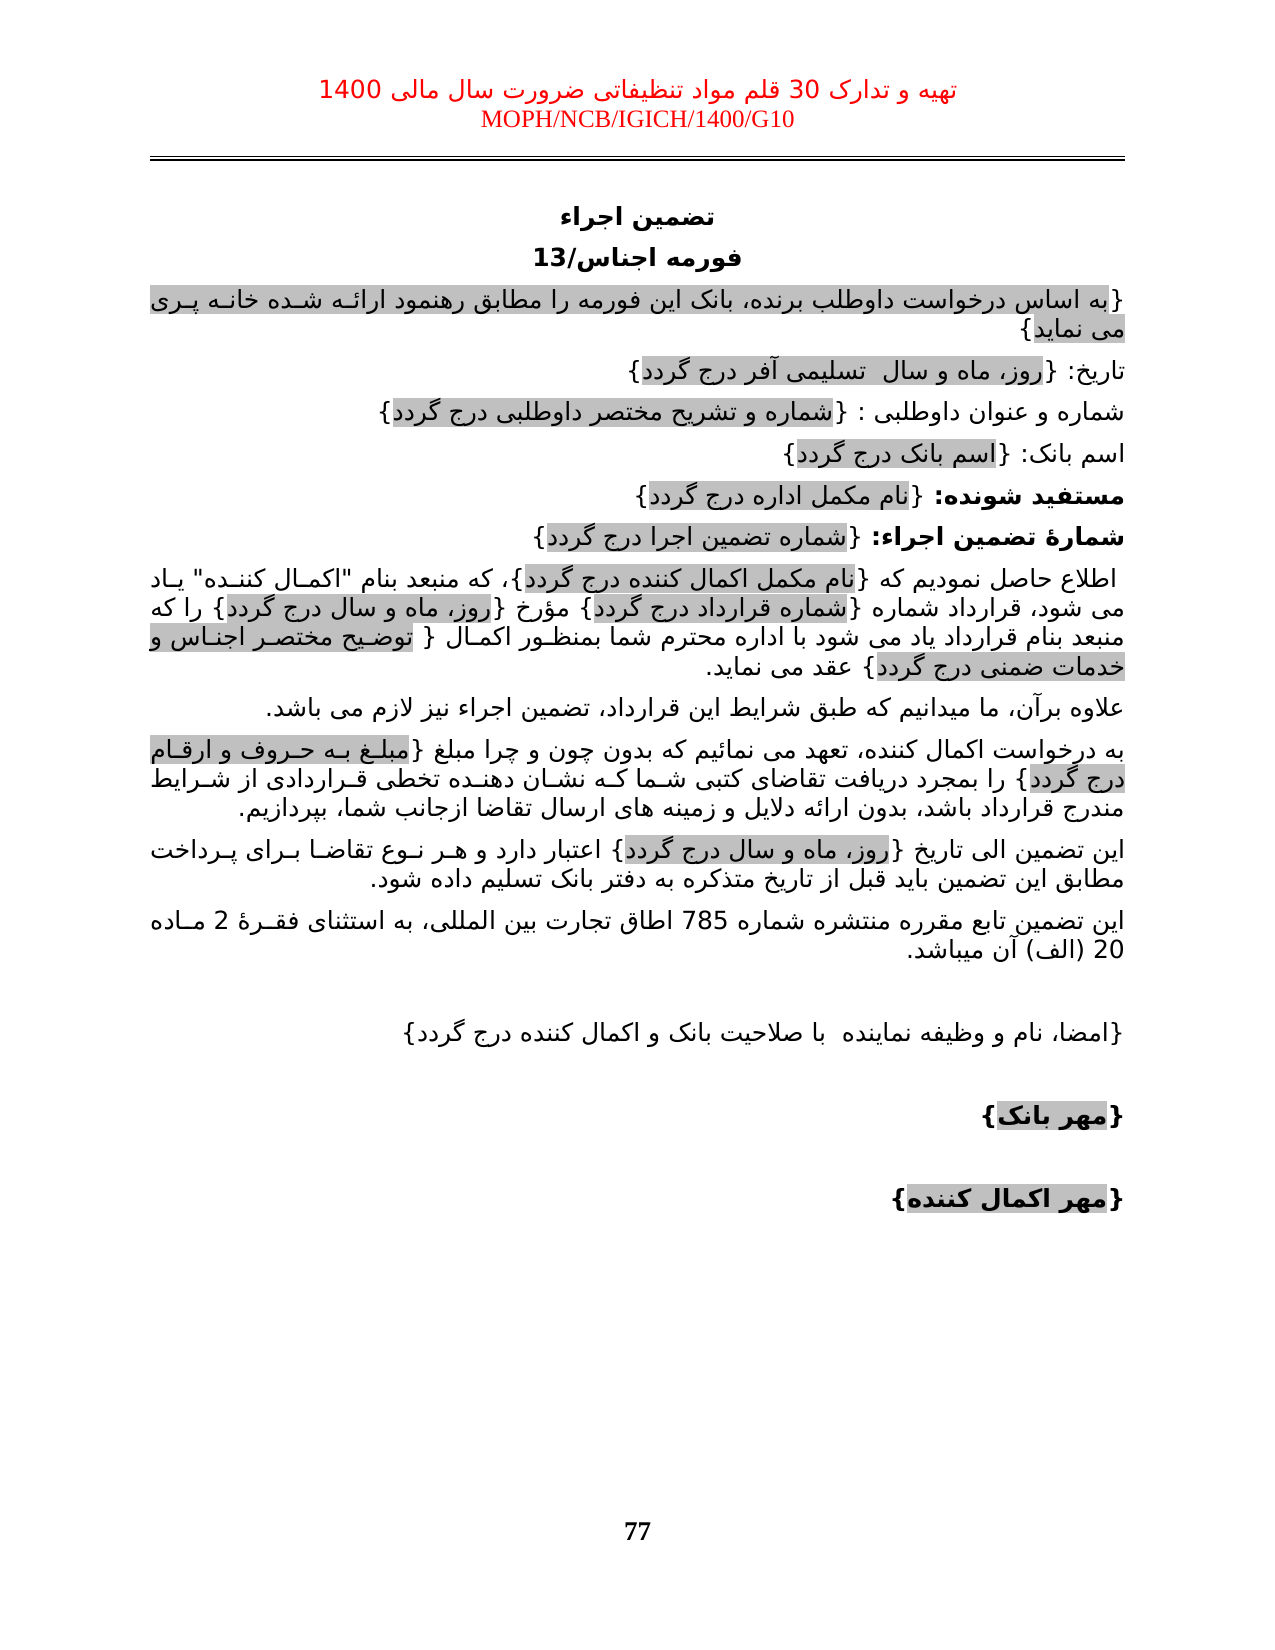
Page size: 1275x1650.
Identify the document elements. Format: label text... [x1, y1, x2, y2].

text شمارۀ تضمین اجراء: {شماره تضمین اجرا درج گردد} [847, 523, 1125, 552]
text {مهر اکمال کننده} [150, 1184, 907, 1213]
text اسم بانک: {اسم بانک درج گردد} [996, 439, 1125, 468]
text به درخواست اکمال کننده، تعهد می نمائیم که بدون چون و چرا مبلغ {مبلغ به حروف و ارقام درج گردد} را بمجرد دریافت تقاضای کتبی شما که نشان دهنده تخطی قراردادی از شرایط مندرج قرارداد باشد، بدون ارائه دلایل و زمینه های ارسال تقاضا ازجانب شما، بپردازیم. [150, 735, 1125, 823]
text {امضا، نام و وظیفه نماینده با صلاحیت بانک و اکمال کننده درج گردد} [150, 1018, 1125, 1047]
text فورمه اجناس/13 [150, 243, 1125, 273]
text اسم بانک: {اسم بانک درج گردد} [150, 439, 797, 468]
text {مهر بانک} [150, 1101, 997, 1130]
text تاریخ: {روز، ماه و سال تسلیمی آفر درج گردد} [150, 356, 642, 385]
text مستفید شونده: {نام مکمل اداره درج گردد} [909, 481, 1125, 510]
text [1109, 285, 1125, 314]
text مستفید شونده: {نام مکمل اداره درج گردد} [150, 481, 649, 510]
text این تضمین تابع مقرره منتشره شماره 785 اطاق تجارت بین المللی، به استثنای فقرۀ 2 ماده 20 (الف) آن میباشد. [150, 906, 1125, 964]
text اطلاع حاصل نمودیم که {نام مکمل اکمال کننده درج گردد}، که منبعد بنام "اکمال کننده" یاد می شود، قرارداد شماره {شماره قرارداد درج گردد} مؤرخ {روز، ماه و سال درج گردد} را که منبعد بنام قرارداد یاد می شود با اداره محترم شما بمنظور اکمال { توضیح مختصر اجناس و خدمات ضمنی درج گردد} عقد می نماید. [150, 564, 1125, 681]
text {به اساس درخواست داوطلب برنده، بانک این فورمه را مطابق رهنمود ارائه شده خانه پری می نماید} [150, 314, 1034, 343]
text شماره و عنوان داوطلبی : {شماره و تشریح مختصر داوطلبی درج گردد} [150, 398, 393, 427]
text این تضمین الی تاریخ {روز، ماه و سال درج گردد} اعتبار دارد و هر نوع تقاضا برای پرداخت مطابق این تضمین باید قبل از تاریخ متذکره به دفتر بانک تسلیم داده شود. [150, 835, 1125, 893]
text تضمین اجراء [150, 202, 1125, 231]
text شمارۀ تضمین اجراء: {شماره تضمین اجرا درج گردد} [150, 523, 547, 552]
text شماره و عنوان داوطلبی : {شماره و تشریح مختصر داوطلبی درج گردد} [833, 398, 1125, 427]
text علاوه برآن، ما میدانیم که طبق شرایط این قرارداد، تضمین اجراء نیز لازم می باشد. [150, 693, 1125, 723]
